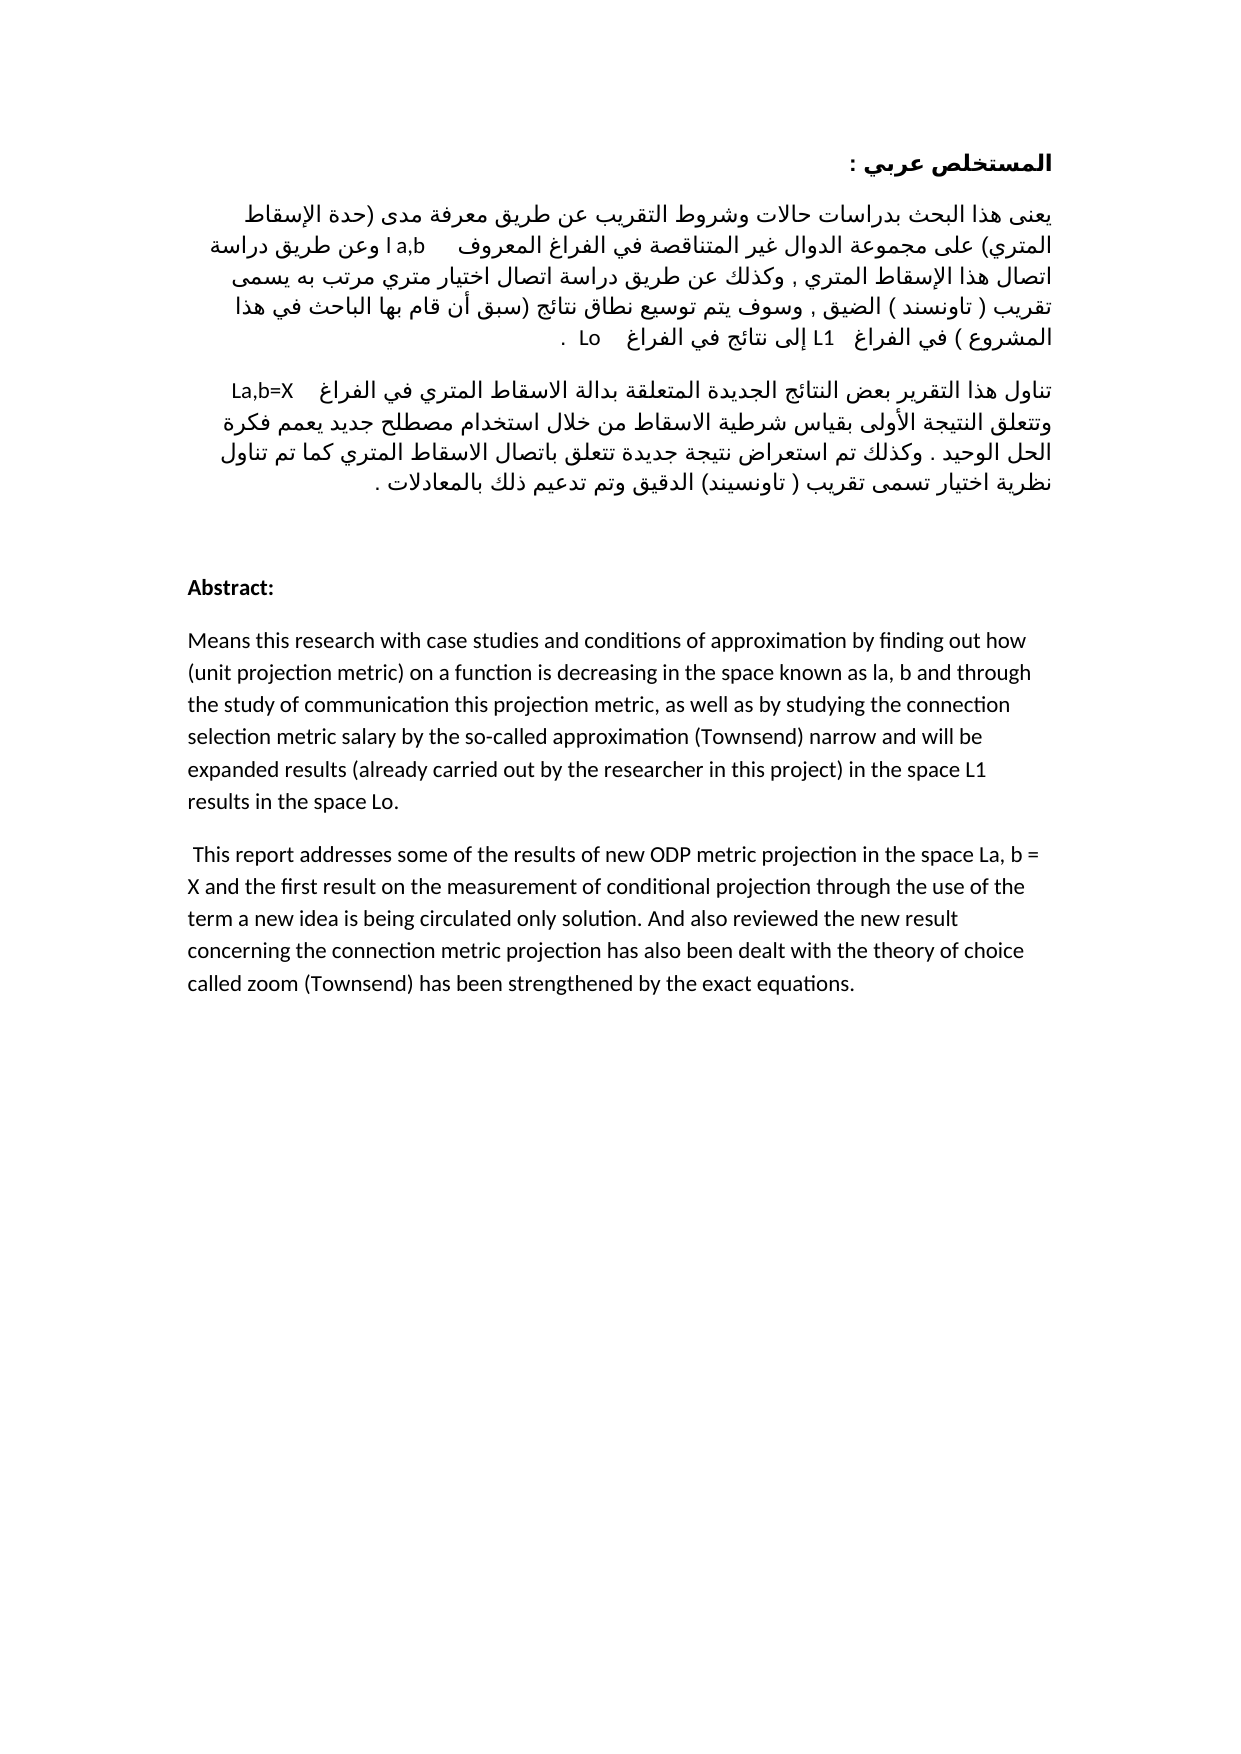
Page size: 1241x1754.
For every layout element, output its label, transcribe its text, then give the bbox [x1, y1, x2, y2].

text Abstract: [187, 573, 1053, 601]
text This report addresses some of the results of new ODP metric projection in the space La, b = X and the first result on the measurement of conditional projection through the use of the term a new idea is being circulated only solution. And also reviewed the new result concerning the connection metric projection has also been dealt with the theory of choice called zoom (Townsend) has been strengthened by the exact equations. [187, 840, 1053, 997]
text المستخلص عربي : [187, 150, 1053, 176]
text يعنى هذا البحث بدراسات حالات وشروط التقريب عن طريق معرفة مدى (حدة الإسقاط المتري) على مجموعة الدوال غير المتناقصة في الفراغ المعروف l a,b وعن طريق دراسة اتصال هذا الإسقاط المتري , وكذلك عن طريق دراسة اتصال اختيار متري مرتب به يسمى تقريب ( تاونسند ) الضيق , وسوف يتم توسيع نطاق نتائج (سبق أن قام بها الباحث في هذا المشروع ) في الفراغ L1 إلى نتائج في الفراغ Lo . [187, 201, 1053, 352]
text تناول هذا التقرير بعض النتائج الجديدة المتعلقة بدالة الاسقاط المتري في الفراغ La,b=X وتتعلق النتيجة الأولى بقياس شرطية الاسقاط من خلال استخدام مصطلح جديد يعمم فكرة الحل الوحيد . وكذلك تم استعراض نتيجة جديدة تتعلق باتصال الاسقاط المتري كما تم تناول نظرية اختيار تسمى تقريب ( تاونسيند) الدقيق وتم تدعيم ذلك بالمعادلات . [187, 377, 1053, 495]
text Means this research with case studies and conditions of approximation by finding out how (unit projection metric) on a function is decreasing in the space known as la, b and through the study of communication this projection metric, as well as by studying the connection selection metric salary by the so-called approximation (Townsend) narrow and will be expanded results (already carried out by the researcher in this project) in the space L1 results in the space Lo. [187, 626, 1053, 815]
